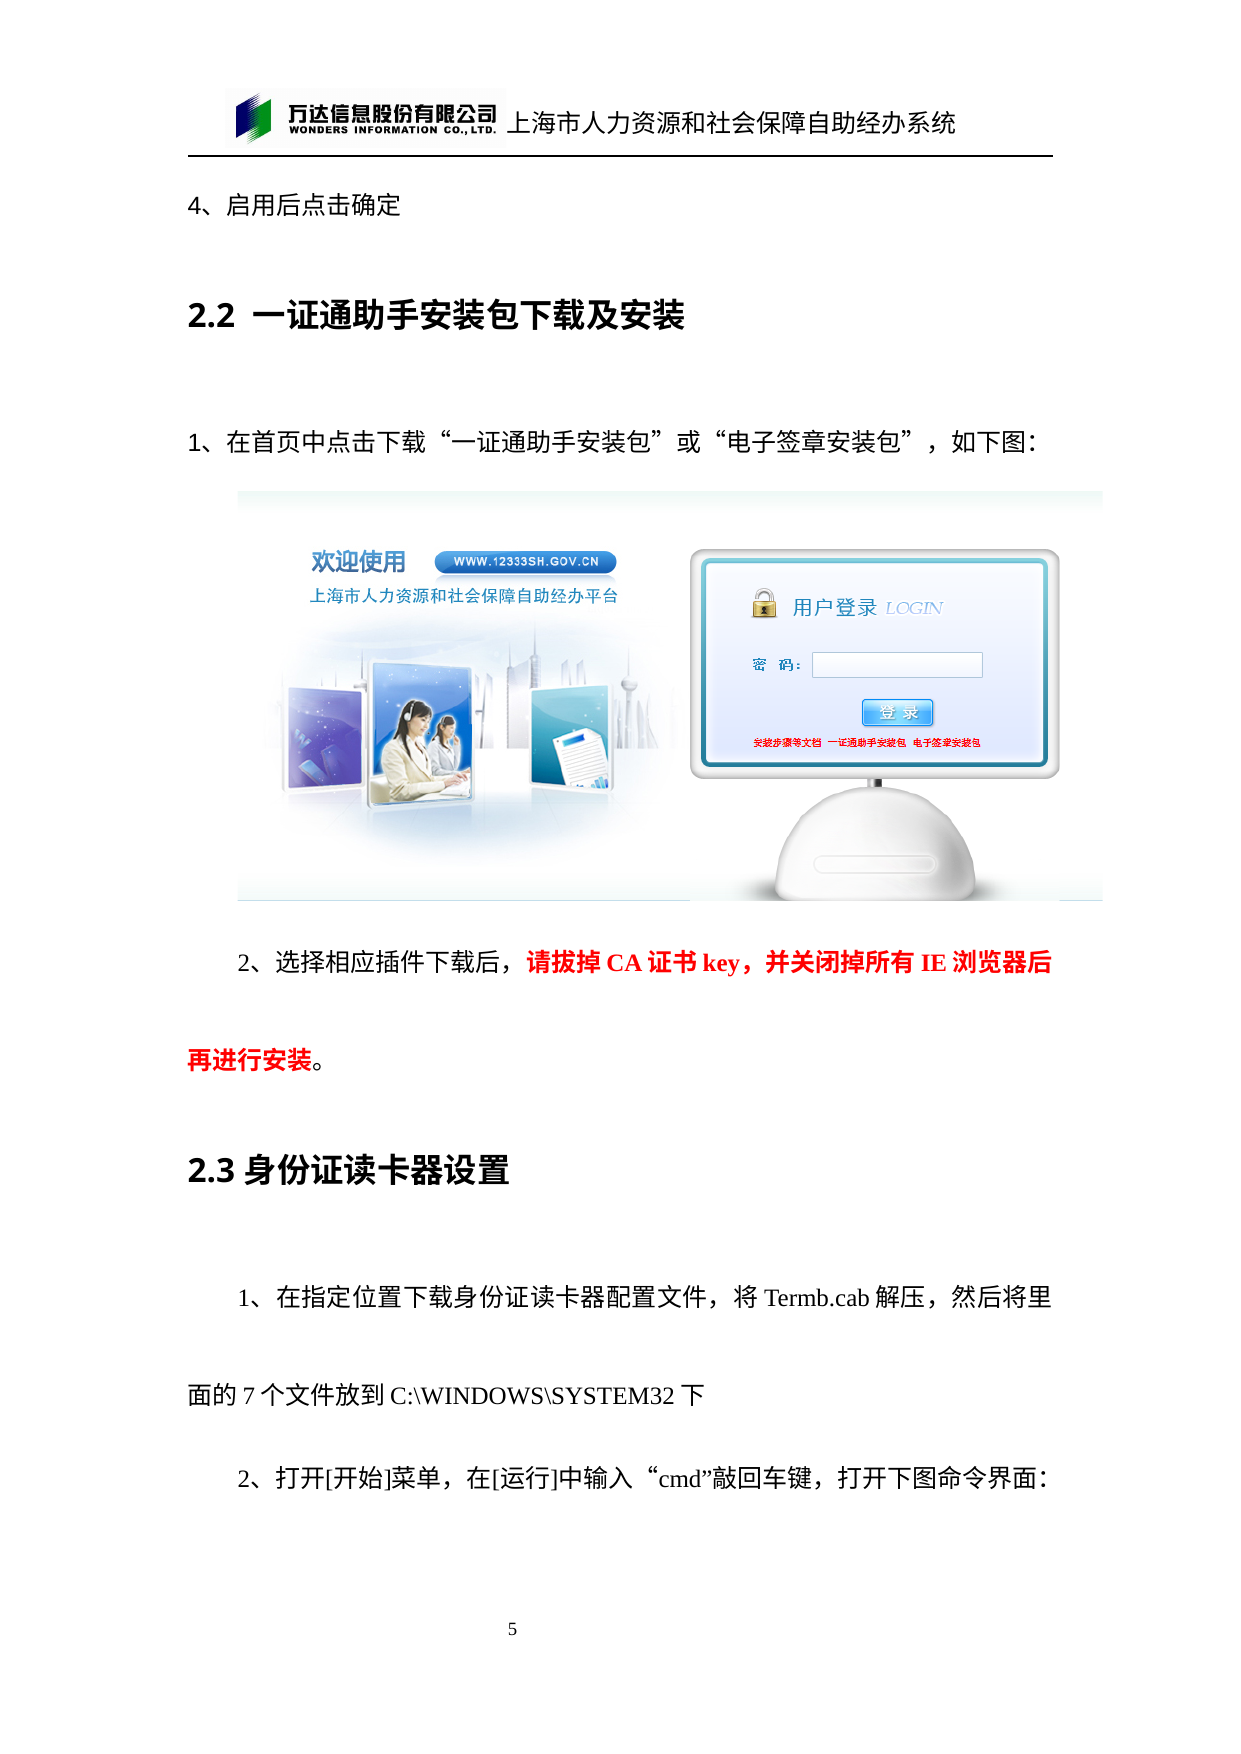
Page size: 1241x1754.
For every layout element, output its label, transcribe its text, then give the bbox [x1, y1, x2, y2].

text 1、在指定位置下载身份证读卡器配置文件，将Termb.cab解压，然后将里面的7个文件放到C:\WINDOWS\SYSTEM32下 [187, 1263, 1053, 1426]
text 2、打开[开始]菜单，在[运行]中输入“cmd”敲回车键，打开下图命令界面： [187, 1444, 1053, 1509]
subtitle 2.3 身份证读卡器设置 [187, 1136, 1053, 1201]
subtitle 2.2 一证通助手安装包下载及安装 [187, 281, 1053, 346]
list 启用后点击确定 [187, 171, 1053, 236]
picture [225, 88, 507, 148]
text 2、选择相应插件下载后，请拔掉CA证书key，并关闭掉所有IE浏览器后再进行安装。 [187, 928, 1053, 1091]
text 1、在首页中点击下载“一证通助手安装包”或“电子签章安装包”，如下图： [187, 408, 1053, 473]
picture [237, 491, 1103, 901]
